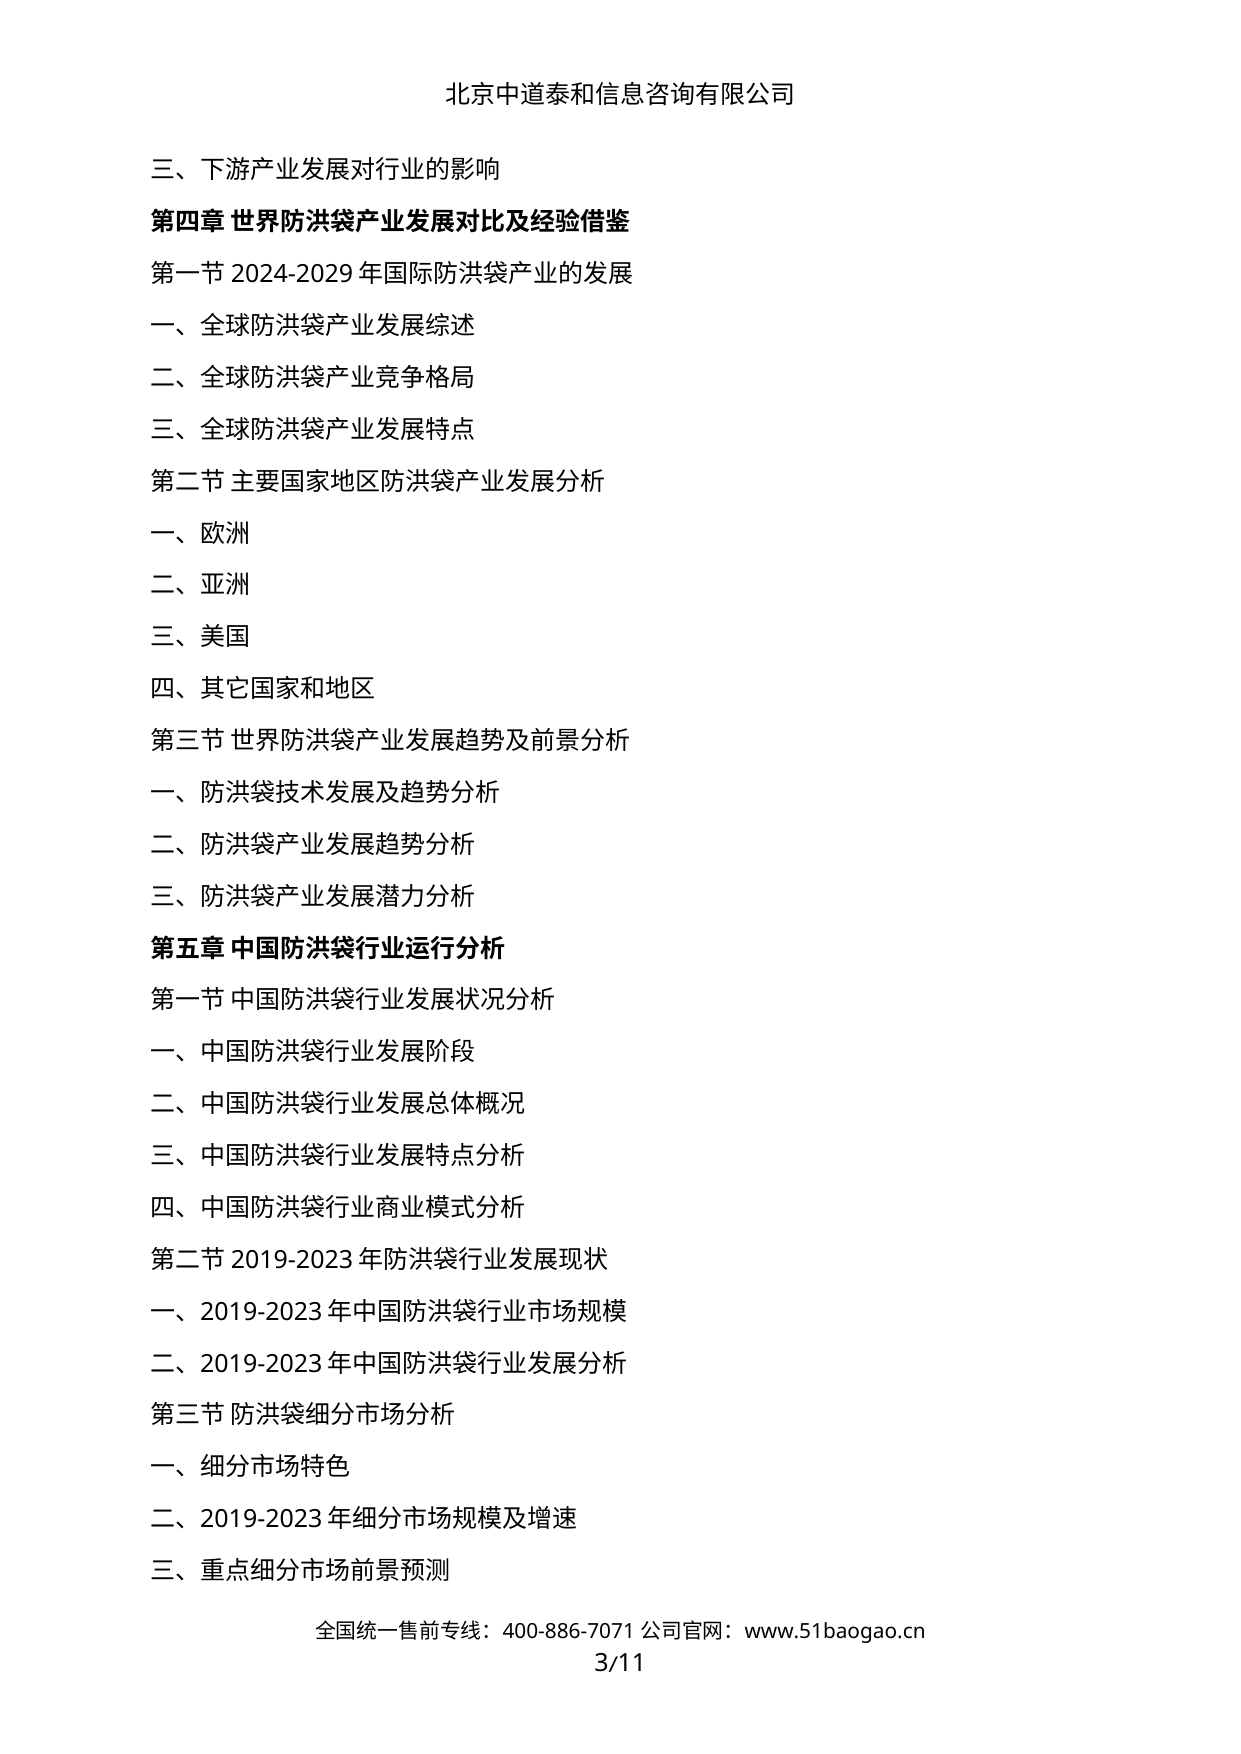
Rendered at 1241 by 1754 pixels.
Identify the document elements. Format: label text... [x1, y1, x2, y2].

text 三、重点细分市场前景预测 [150, 1551, 1090, 1587]
text 一、2019-2023年中国防洪袋行业市场规模 [150, 1291, 1090, 1327]
text 二、亚洲 [150, 565, 1090, 601]
text 第一节 中国防洪袋行业发展状况分析 [150, 980, 1090, 1016]
text 四、其它国家和地区 [150, 669, 1090, 705]
text 三、美国 [150, 617, 1090, 653]
text 四、中国防洪袋行业商业模式分析 [150, 1187, 1090, 1224]
text 二、防洪袋产业发展趋势分析 [150, 824, 1090, 861]
text 第二节 2019-2023年防洪袋行业发展现状 [150, 1239, 1090, 1276]
text 第三节 防洪袋细分市场分析 [150, 1395, 1090, 1431]
text 第五章 中国防洪袋行业运行分析 [150, 928, 1090, 964]
text 一、防洪袋技术发展及趋势分析 [150, 772, 1090, 809]
text 一、细分市场特色 [150, 1447, 1090, 1483]
text 第二节 主要国家地区防洪袋产业发展分析 [150, 461, 1090, 497]
text 第四章 世界防洪袋产业发展对比及经验借鉴 [150, 202, 1090, 238]
text 一、欧洲 [150, 513, 1090, 549]
text 三、防洪袋产业发展潜力分析 [150, 876, 1090, 912]
text 一、全球防洪袋产业发展综述 [150, 306, 1090, 342]
text 第一节 2024-2029年国际防洪袋产业的发展 [150, 254, 1090, 290]
text 二、全球防洪袋产业竞争格局 [150, 357, 1090, 394]
text 三、中国防洪袋行业发展特点分析 [150, 1136, 1090, 1172]
text 三、下游产业发展对行业的影响 [150, 150, 1090, 186]
text 二、2019-2023年中国防洪袋行业发展分析 [150, 1343, 1090, 1379]
text 二、2019-2023年细分市场规模及增速 [150, 1499, 1090, 1535]
text 第三节 世界防洪袋产业发展趋势及前景分析 [150, 721, 1090, 757]
text 二、中国防洪袋行业发展总体概况 [150, 1084, 1090, 1120]
text 三、全球防洪袋产业发展特点 [150, 409, 1090, 446]
text 一、中国防洪袋行业发展阶段 [150, 1032, 1090, 1068]
